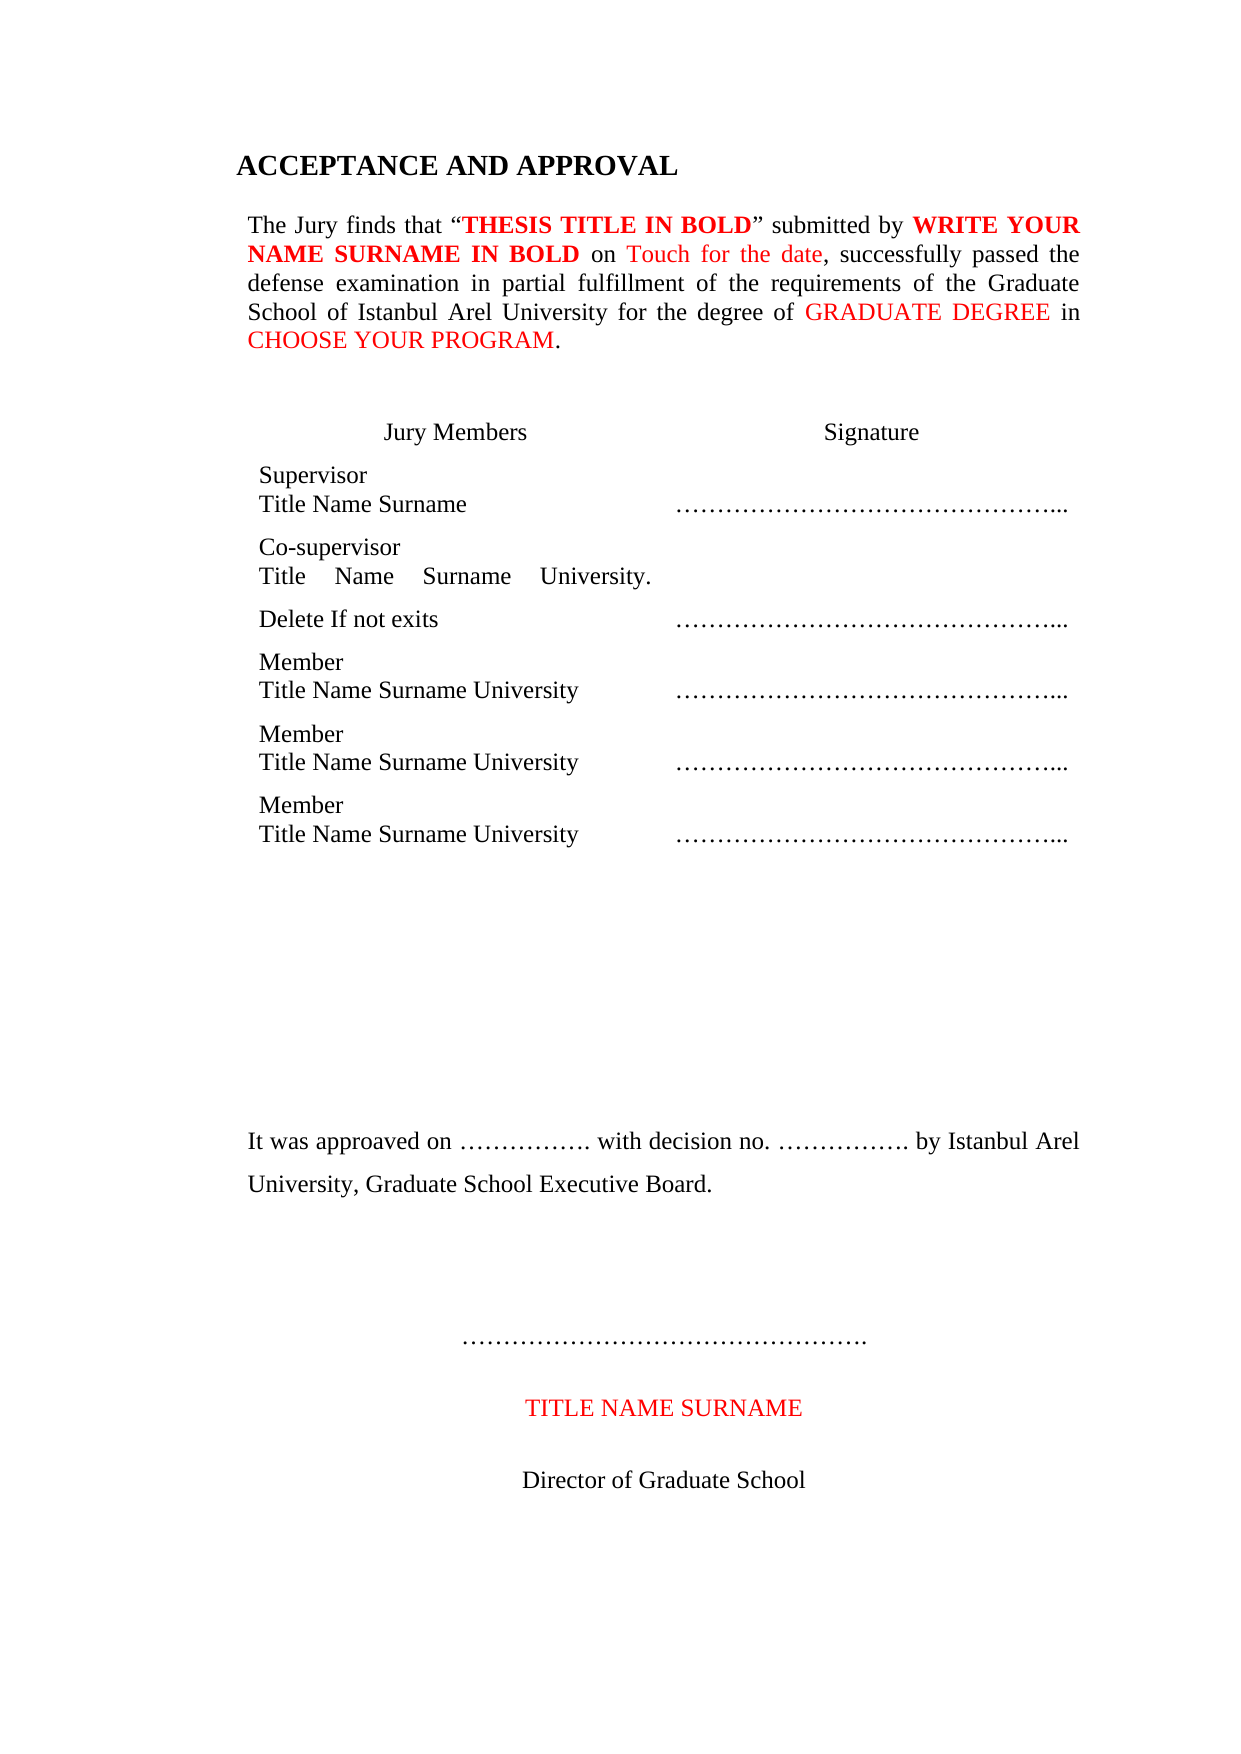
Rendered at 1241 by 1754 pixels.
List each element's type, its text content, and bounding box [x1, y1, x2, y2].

table_header The Jury finds that “” submitted by on , successfully passed the defense examination in partial fulfillment of the requirements of the Graduate School of Istanbul Arel University for the degree of in . [236, 210, 1091, 417]
table_cell [236, 417, 1091, 1126]
table_cell [236, 1126, 1091, 1321]
table_cell …………………………………………. Director of Graduate School [236, 1321, 1091, 1510]
